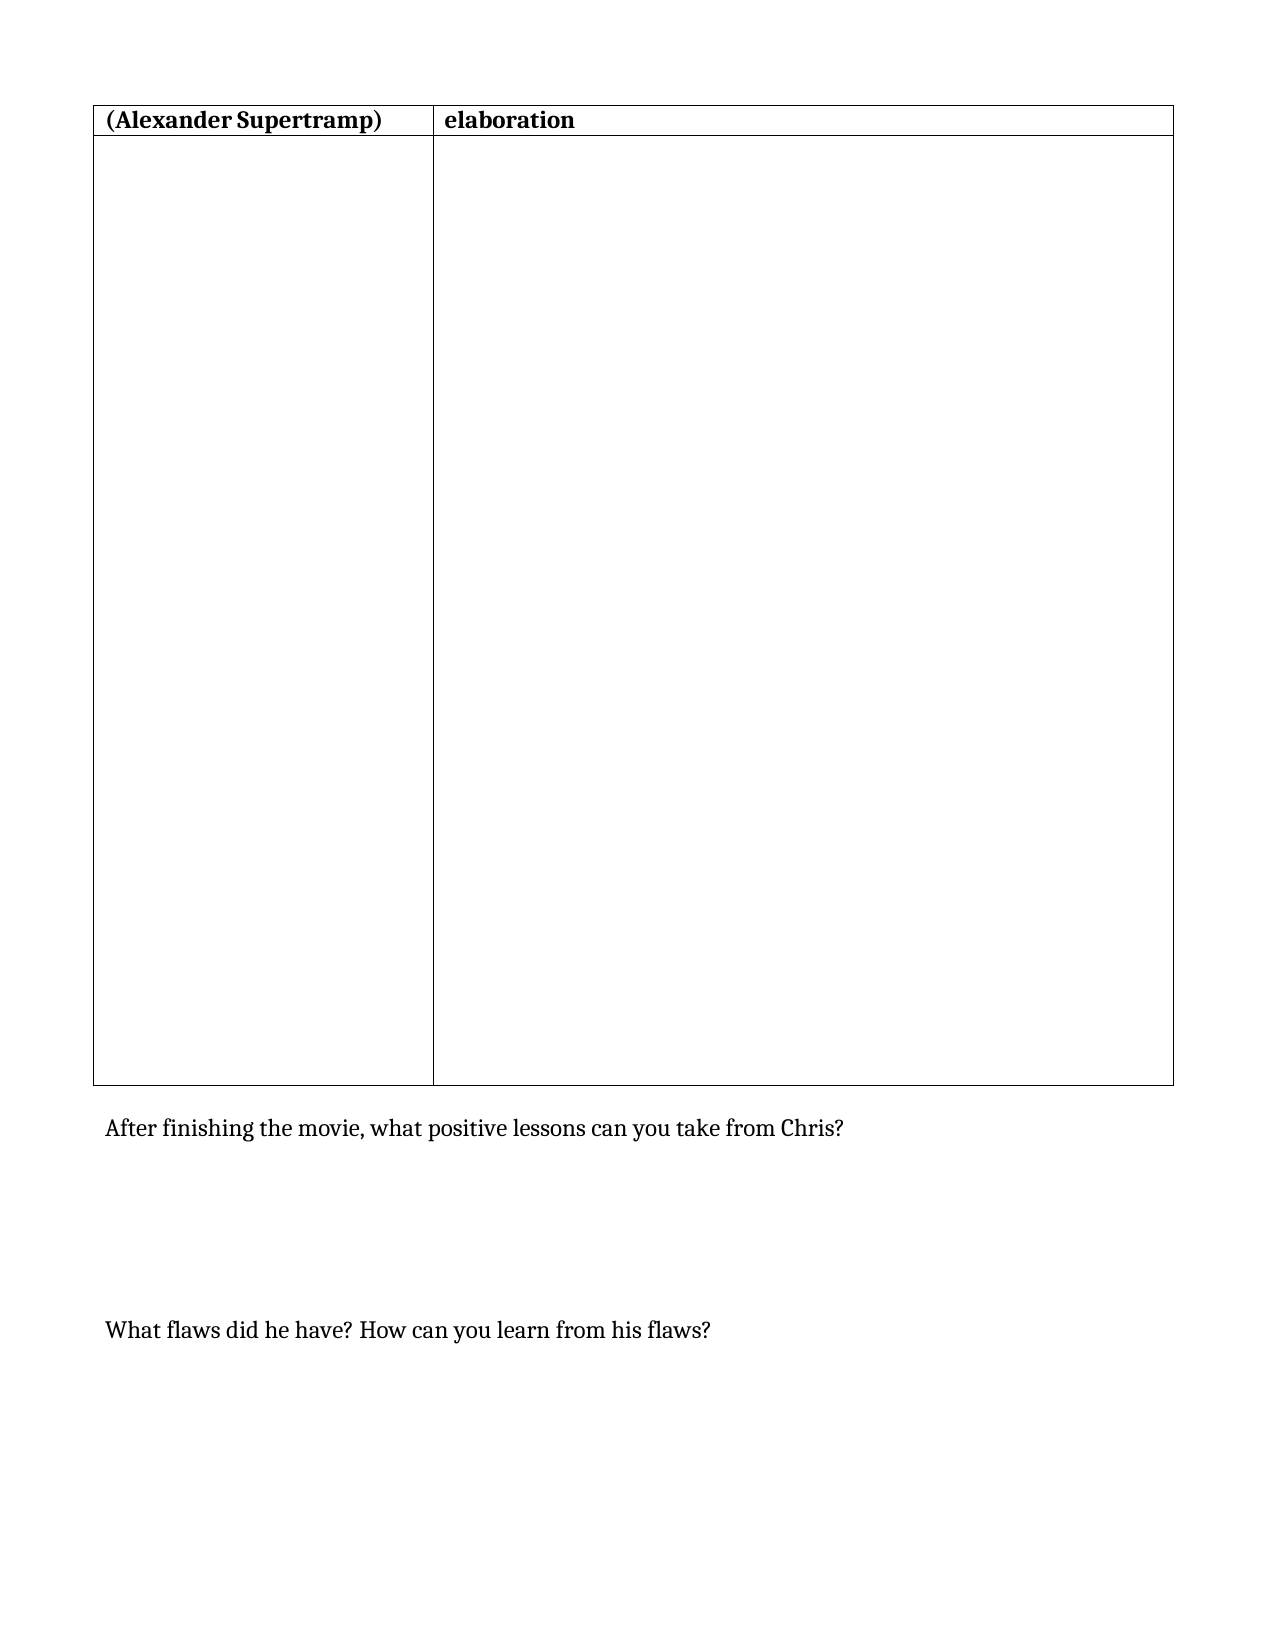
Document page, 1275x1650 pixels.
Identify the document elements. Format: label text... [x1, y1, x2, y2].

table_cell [94, 106, 433, 135]
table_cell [434, 106, 1173, 135]
text After finishing the movie, what positive lessons can you take from Chris? [105, 1114, 1170, 1143]
text What flaws did he have? How can you learn from his flaws? [105, 1316, 1170, 1344]
table_cell [434, 136, 1173, 1084]
table_cell [94, 136, 433, 1084]
